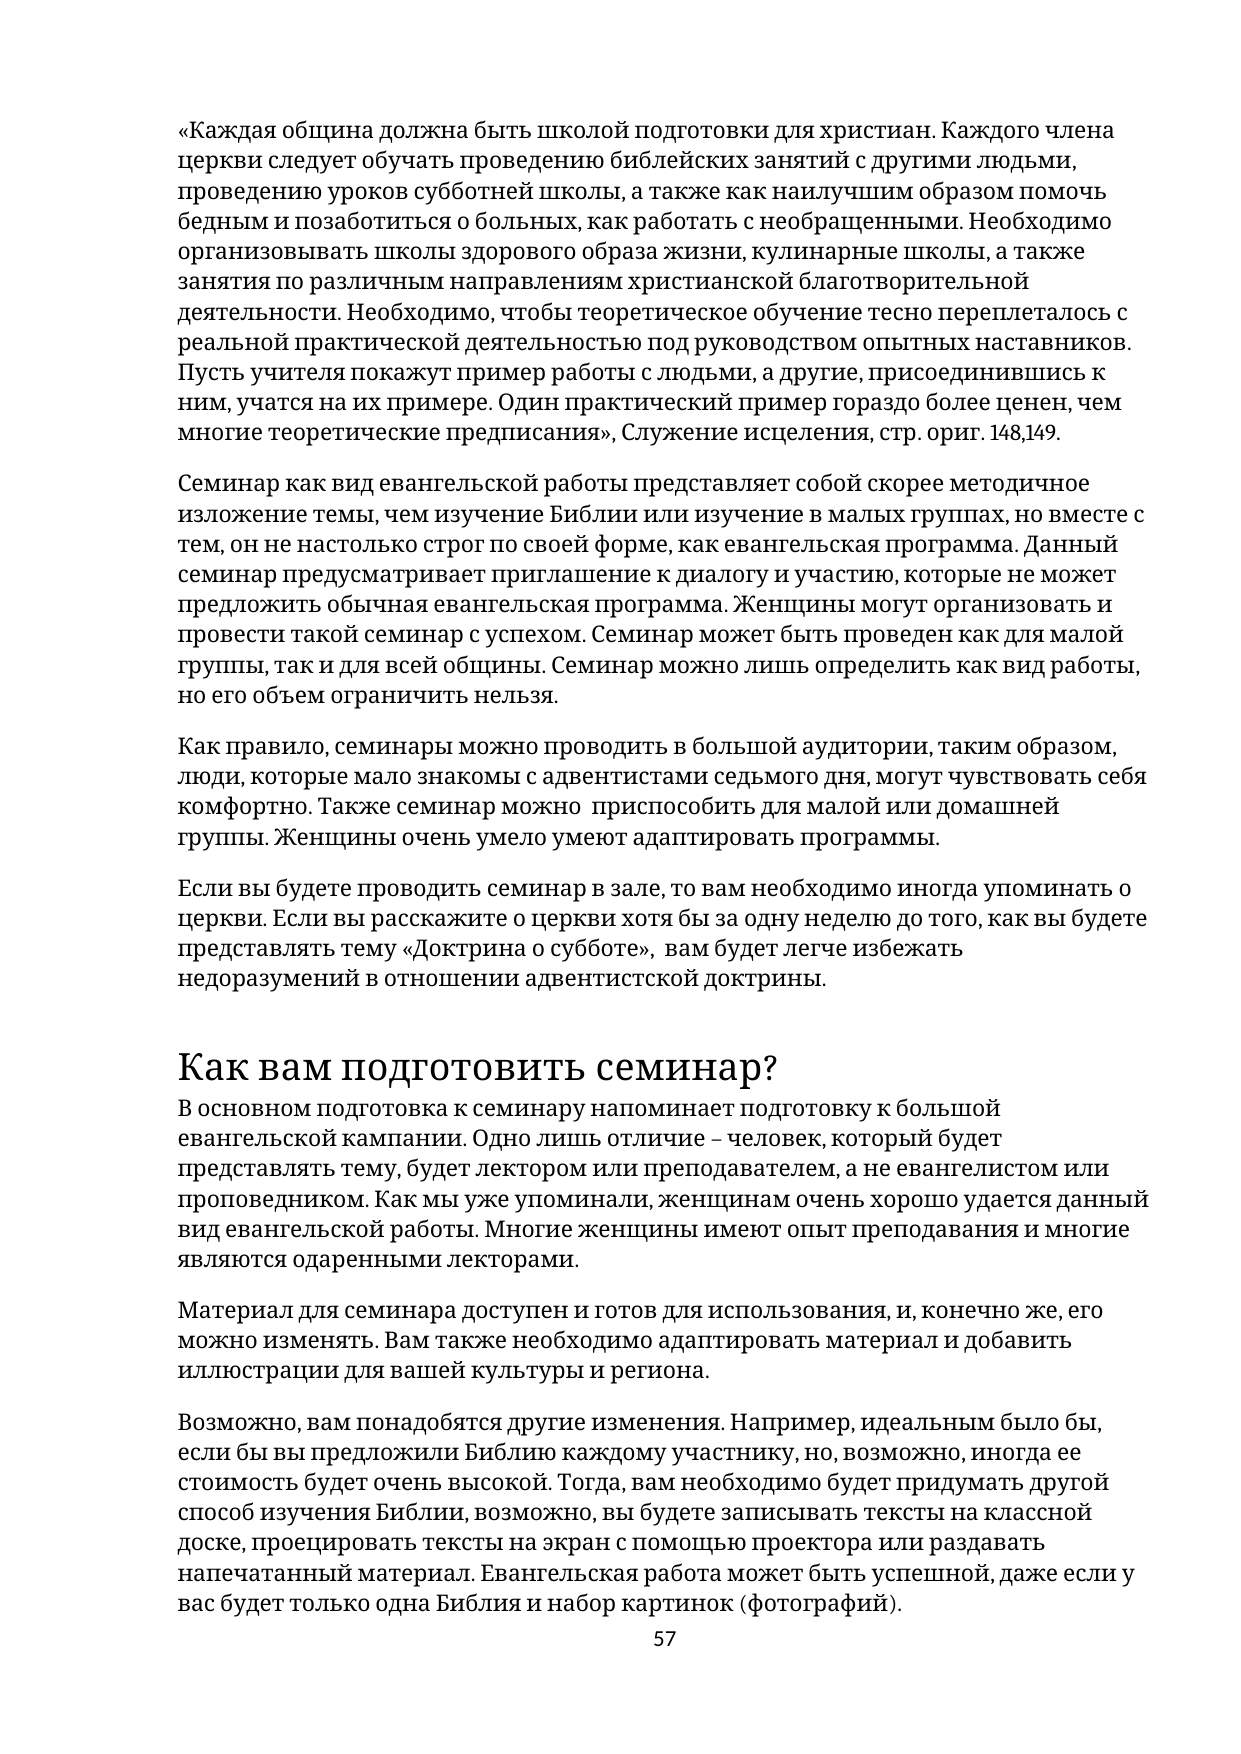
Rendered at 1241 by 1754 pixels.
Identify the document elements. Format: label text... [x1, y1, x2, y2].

text В основном подготовка к семинару напоминает подготовку к большой евангельской кампании. Одно лишь отличие – человек, который будет представлять тему, будет лектором или преподавателем, а не евангелистом или проповедником. Как мы уже упоминали, женщинам очень хорошо удается данный вид евангельской работы. Многие женщины имеют опыт преподавания и многие являются одаренными лекторами. [177, 1096, 1152, 1273]
text Как правило, семинары можно проводить в большой аудитории, таким образом, люди, которые мало знакомы с адвентистами седьмого дня, могут чувствовать себя комфортно. Также семинар можно приспособить для малой или домашней группы. Женщины очень умело умеют адаптировать программы. [177, 734, 1152, 851]
text Как вам подготовить семинар? [177, 1046, 1152, 1089]
text Материал для семинара доступен и готов для использования, и, конечно же, его можно изменять. Вам также необходимо адаптировать материал и добавить иллюстрации для вашей культуры и региона. [177, 1298, 1152, 1385]
text «Каждая община должна быть школой подготовки для христиан. Каждого члена церкви следует обучать проведению библейских занятий с другими людьми, проведению уроков субботней школы, а также как наилучшим образом помочь бедным и позаботиться о больных, как работать с необращенными. Необходимо организовывать школы здорового образа жизни, кулинарные школы, а также занятия по различным направлениям христианской благотворительной деятельности. Необходимо, чтобы теоретическое обучение тесно переплеталось с реальной практической деятельностью под руководством опытных наставников. Пусть учителя покажут пример работы с людьми, а другие, присоединившись к ним, учатся на их примере. Один практический пример гораздо более ценен, чем многие теоретические предписания», Служение исцеления, стр. ориг. 148,149. [177, 118, 1152, 447]
text Возможно, вам понадобятся другие изменения. Например, идеальным было бы, если бы вы предложили Библию каждому участнику, но, возможно, иногда ее стоимость будет очень высокой. Тогда, вам необходимо будет придумать другой способ изучения Библии, возможно, вы будете записывать тексты на классной доске, проецировать тексты на экран с помощью проектора или раздавать напечатанный материал. Евангельская работа может быть успешной, даже если у вас будет только одна Библия и набор картинок (фотографий). [177, 1409, 1152, 1617]
text Если вы будете проводить семинар в зале, то вам необходимо иногда упоминать о церкви. Если вы расскажите о церкви хотя бы за одну неделю до того, как вы будете представлять тему «Доктрина о субботе», вам будет легче избежать недоразумений в отношении адвентистской доктрины. [177, 875, 1152, 992]
text Семинар как вид евангельской работы представляет собой скорее методичное изложение темы, чем изучение Библии или изучение в малых группах, но вместе с тем, он не настолько строг по своей форме, как евангельская программа. Данный семинар предусматривает приглашение к диалогу и участию, которые не может предложить обычная евангельская программа. Женщины могут организовать и провести такой семинар с успехом. Семинар может быть проведен как для малой группы, так и для всей общины. Семинар можно лишь определить как вид работы, но его объем ограничить нельзя. [177, 471, 1152, 709]
